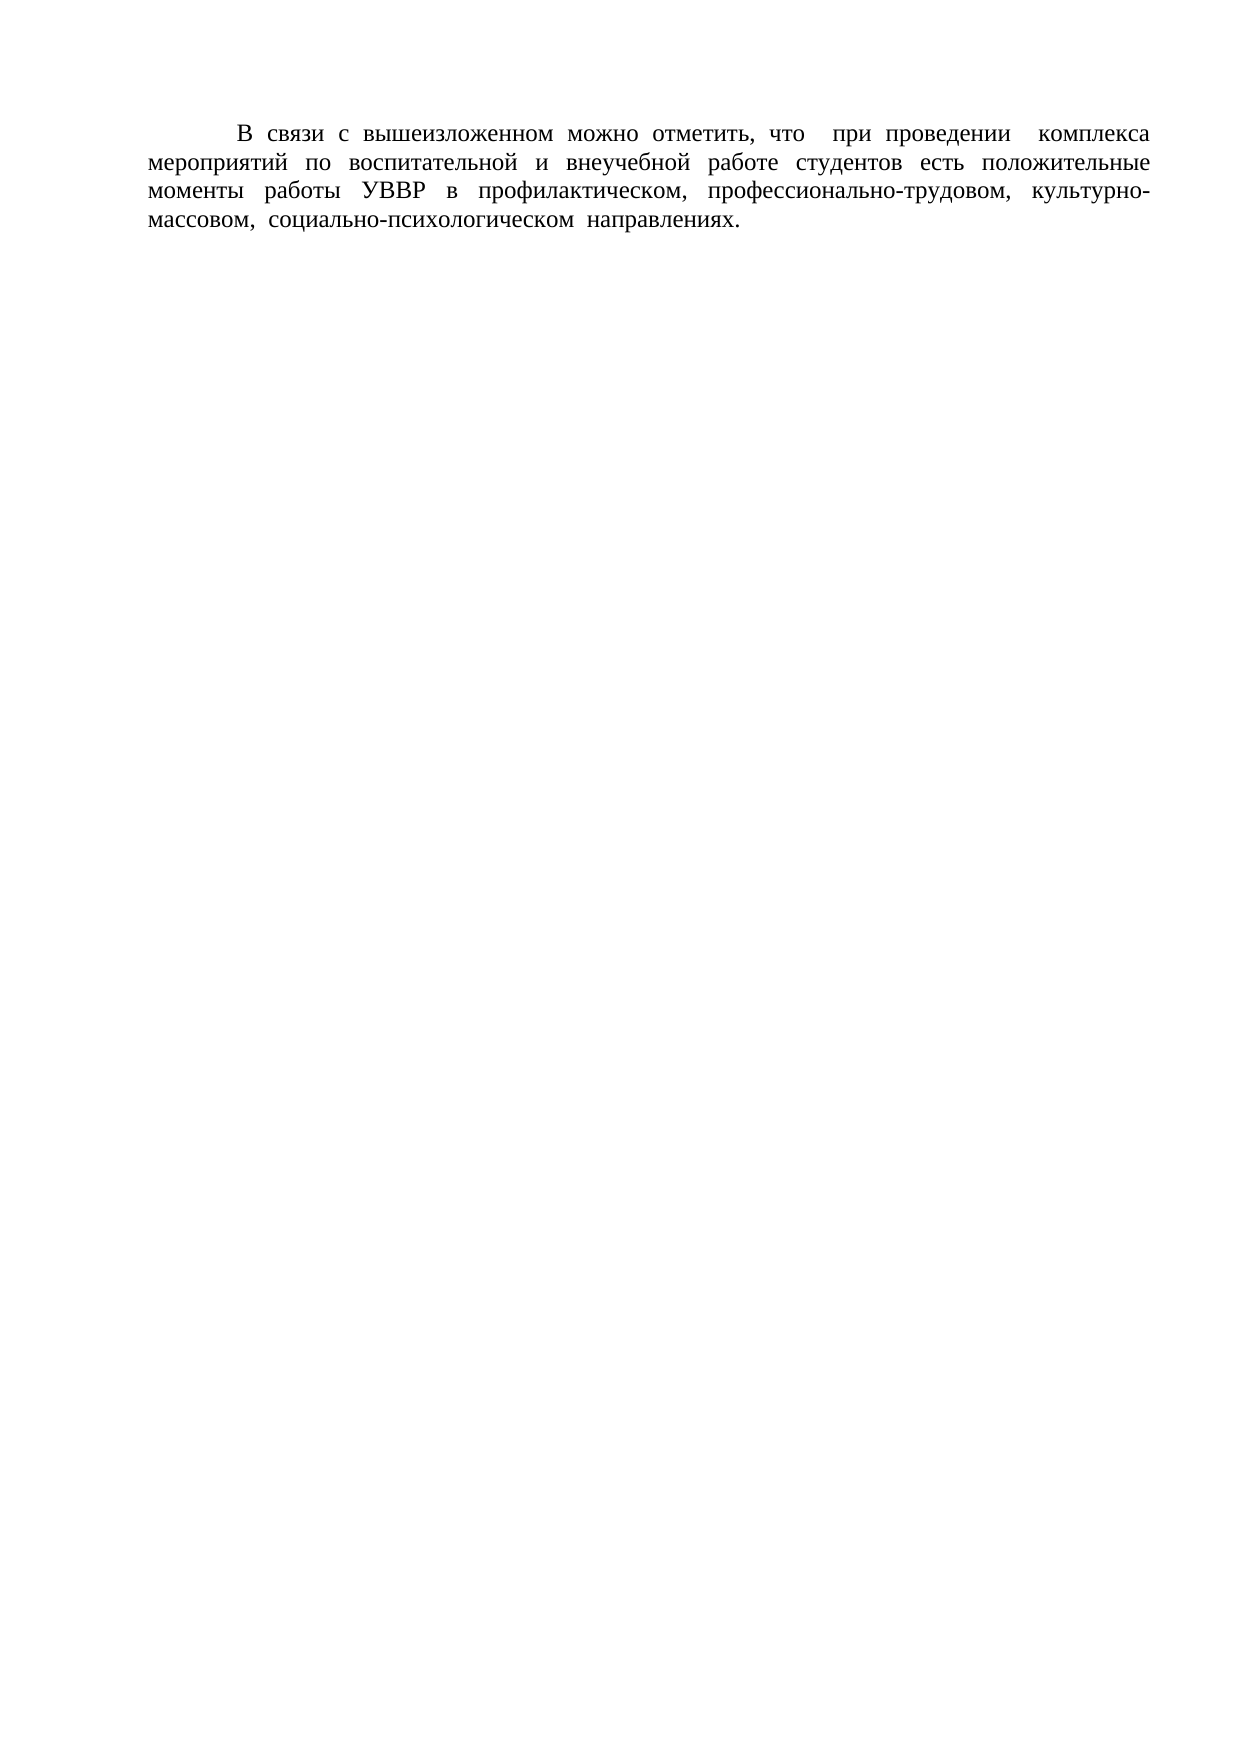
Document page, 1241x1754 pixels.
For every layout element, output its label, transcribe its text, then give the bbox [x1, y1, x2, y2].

text В связи с вышеизложенном можно отметить, что при проведении комплекса мероприятий по воспитательной и внеучебной работе студентов есть положительные моменты работы УВВР в профилактическом, профессионально-трудовом, культурно-массовом, социально-психологическом направлениях. [148, 118, 1152, 233]
